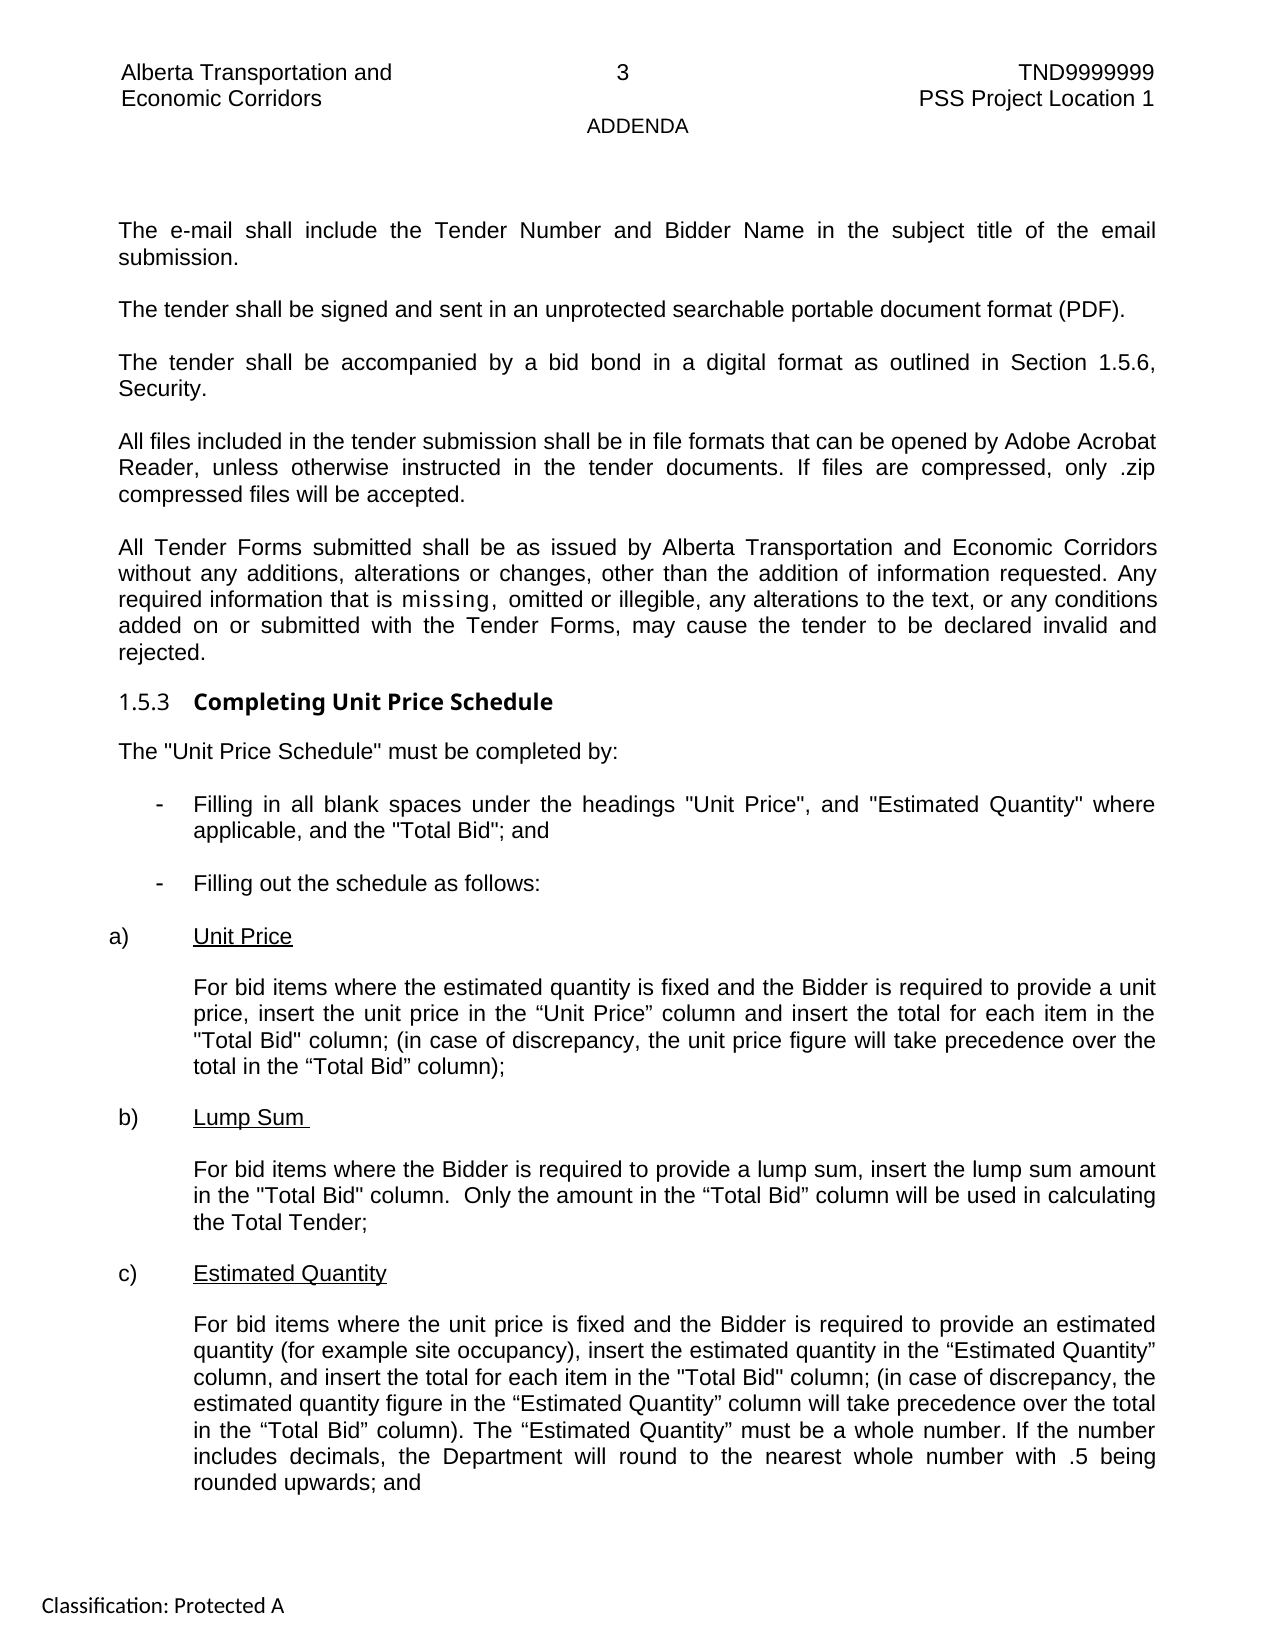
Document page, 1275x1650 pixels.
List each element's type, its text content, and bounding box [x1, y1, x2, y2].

text For bid items where the unit price is fixed and the Bidder is required to provide an estimated quantity (for example site occupancy), insert the estimated quantity in the “Estimated Quantity” column, and insert the total for each item in the "Total Bid" column; (in case of discrepancy, the estimated quantity figure in the “Estimated Quantity” column will take precedence over the total in the “Total Bid” column). The “Estimated Quantity” must be a whole number. If the number includes decimals, the Department will round to the nearest whole number with .5 being rounded upwards; and [193, 1311, 1157, 1496]
text The tender shall be accompanied by a bid bond in a digital format as outlined in Section 1.5.6, Security. [118, 349, 1157, 402]
list Estimated Quantity [118, 1260, 1157, 1286]
text The e-mail shall include the Tender Number and Bidder Name in the subject title of the email submission. [118, 217, 1157, 270]
list Lump Sum [118, 1104, 1157, 1131]
text All Tender Forms submitted shall be as issued by Alberta Transportation and Economic Corridors without any additions, alterations or changes, other than the addition of information requested. Any required information that is missing, omitted or illegible, any alterations to the text, or any conditions added on or submitted with the Tender Forms, may cause the tender to be declared invalid and rejected. [118, 533, 1159, 665]
text The tender shall be signed and sent in an unprotected searchable portable document format (PDF). [118, 296, 1157, 323]
text For bid items where the estimated quantity is fixed and the Bidder is required to provide a unit price, insert the unit price in the “Unit Price” column and insert the total for each item in the "Total Bid" column; (in case of discrepancy, the unit price figure will take precedence over the total in the “Total Bid” column); [193, 974, 1157, 1079]
list Filling out the schedule as follows: [156, 870, 1157, 896]
text All files included in the tender submission shall be in file formats that can be opened by Adobe Acrobat Reader, unless otherwise instructed in the tender documents. If files are compressed, only .zip compressed files will be accepted. [118, 428, 1157, 507]
text The "Unit Price Schedule" must be completed by: [118, 738, 1157, 764]
list Unit Price [109, 923, 1157, 949]
subtitle Completing Unit Price Schedule [118, 686, 1157, 717]
text For bid items where the Bidder is required to provide a lump sum, insert the lump sum amount in the "Total Bid" column. Only the amount in the “Total Bid” column will be used in calculating the Total Tender; [193, 1156, 1157, 1235]
list Filling in all blank spaces under the headings "Unit Price", and "Estimated Quantity" where applicable, and the "Total Bid"; and [156, 791, 1157, 843]
